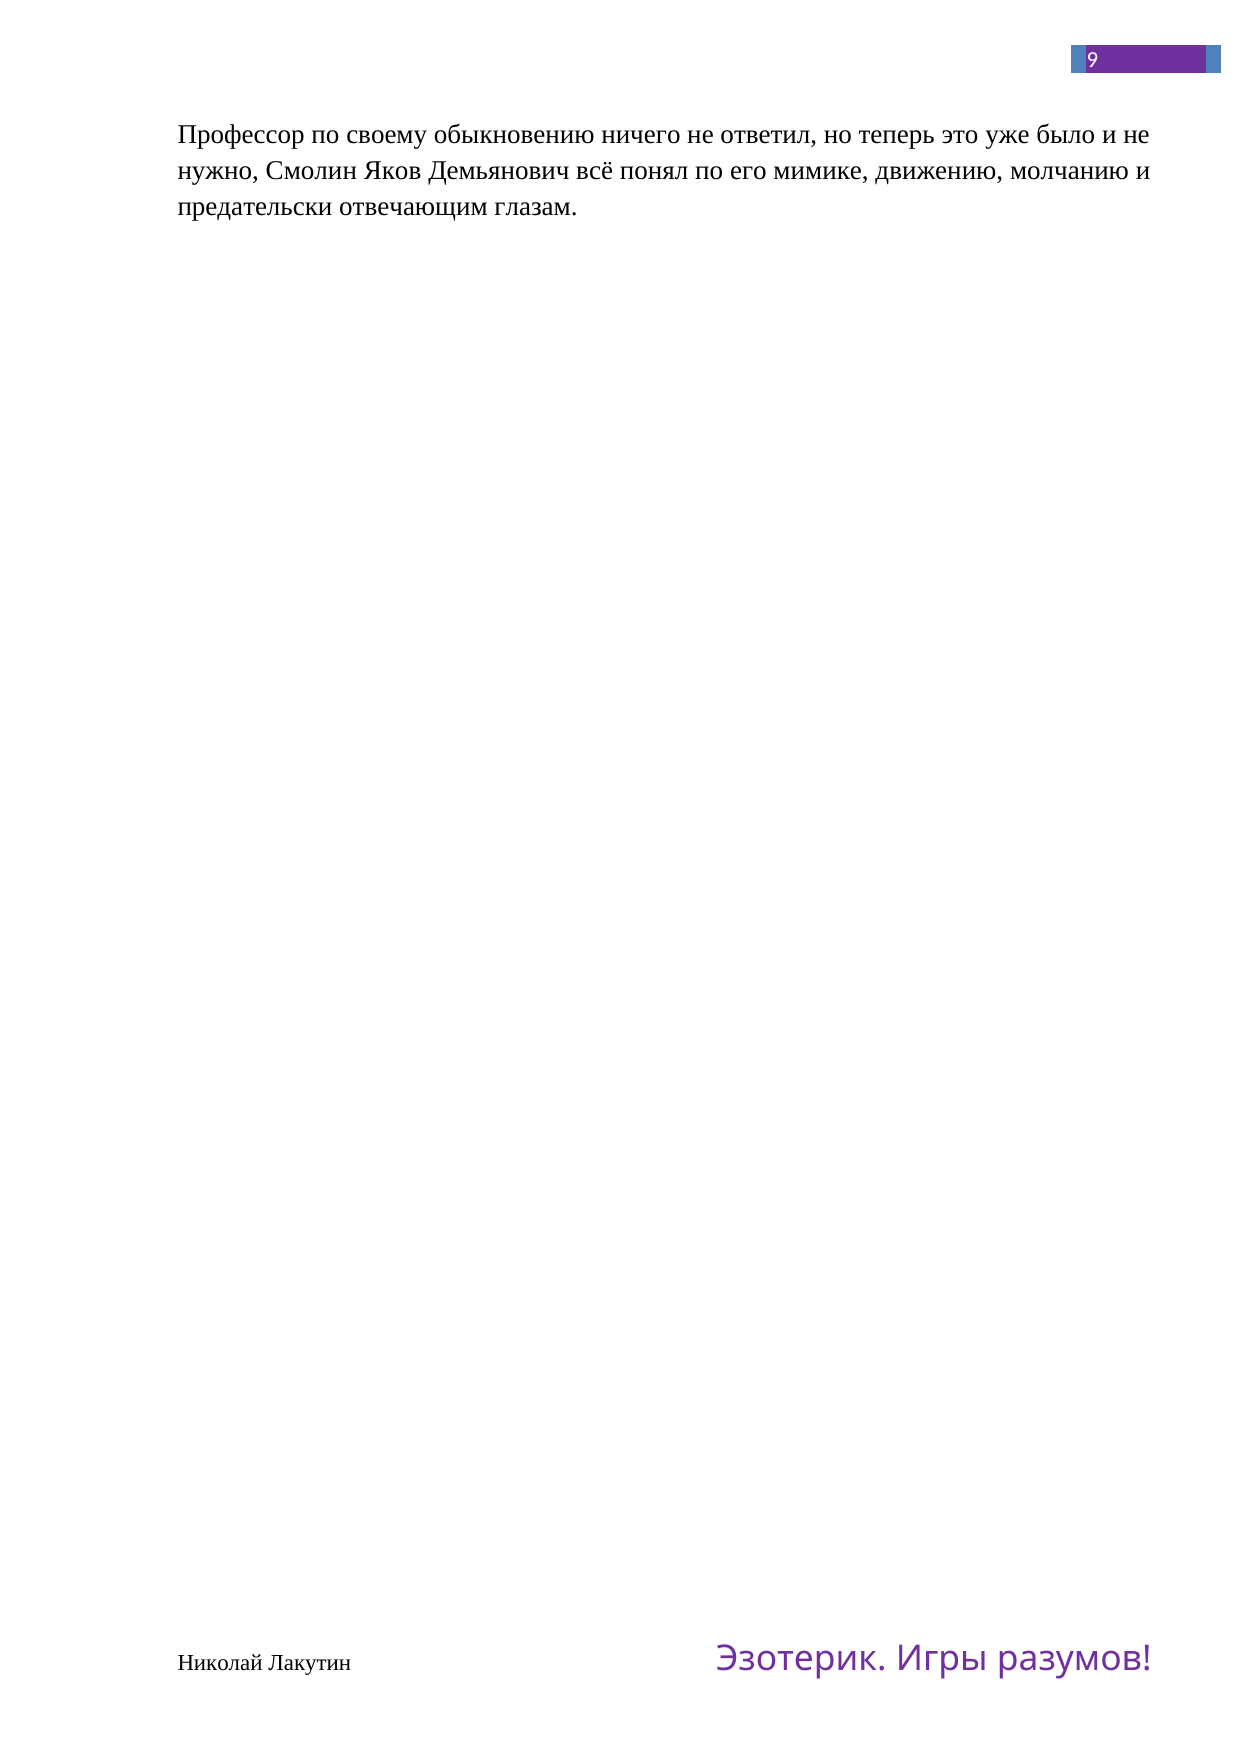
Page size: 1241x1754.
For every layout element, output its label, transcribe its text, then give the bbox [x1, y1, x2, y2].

text Профессор по своему обыкновению ничего не ответил, но теперь это уже было и не нужно, Смолин Яков Демьянович всё понял по его мимике, движению, молчанию и предательски отвечающим глазам. [177, 118, 1152, 221]
